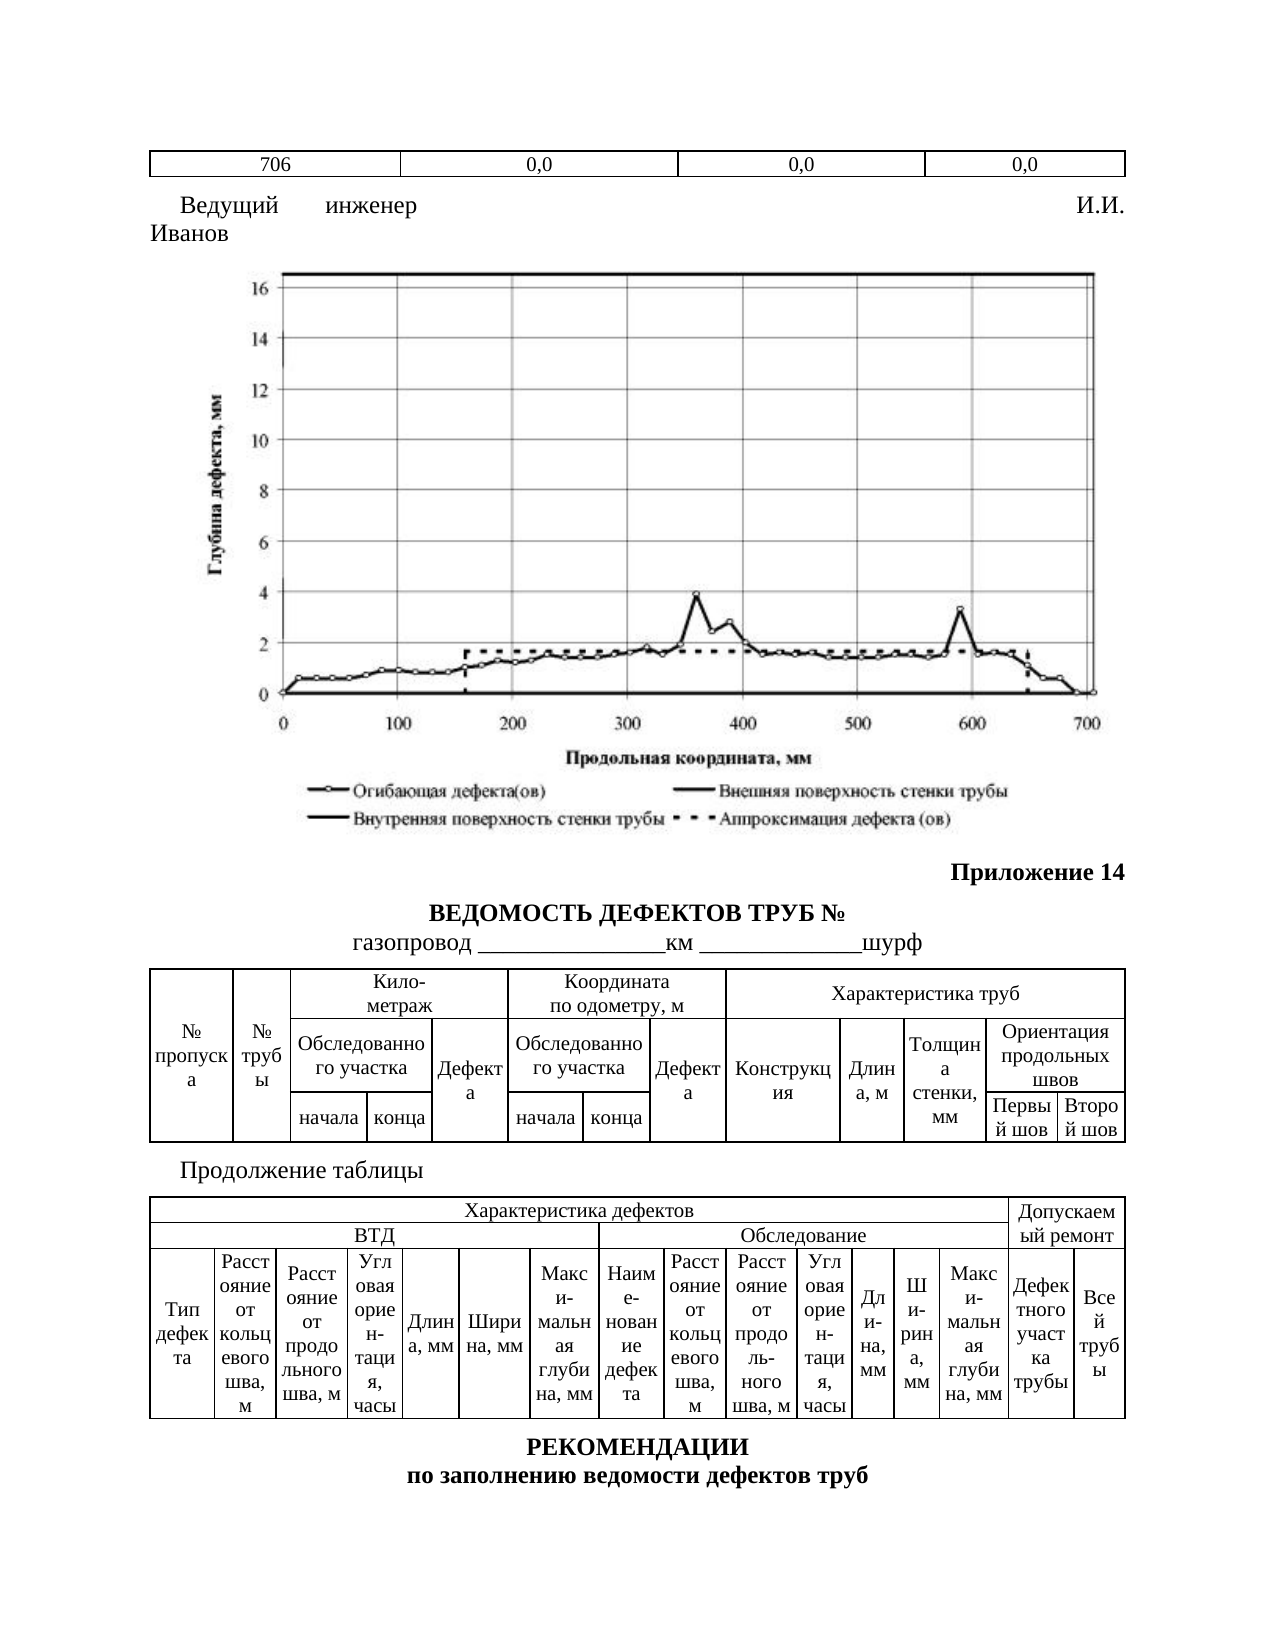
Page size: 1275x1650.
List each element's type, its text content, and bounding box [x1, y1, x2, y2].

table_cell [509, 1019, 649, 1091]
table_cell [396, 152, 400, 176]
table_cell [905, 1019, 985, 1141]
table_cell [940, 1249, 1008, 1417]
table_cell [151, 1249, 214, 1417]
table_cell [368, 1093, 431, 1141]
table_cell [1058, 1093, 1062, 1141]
picture [184, 259, 1121, 844]
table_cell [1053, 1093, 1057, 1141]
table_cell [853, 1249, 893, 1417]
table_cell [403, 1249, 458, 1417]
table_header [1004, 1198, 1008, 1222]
text Ведущий инженер И.И. Иванов [150, 190, 1125, 247]
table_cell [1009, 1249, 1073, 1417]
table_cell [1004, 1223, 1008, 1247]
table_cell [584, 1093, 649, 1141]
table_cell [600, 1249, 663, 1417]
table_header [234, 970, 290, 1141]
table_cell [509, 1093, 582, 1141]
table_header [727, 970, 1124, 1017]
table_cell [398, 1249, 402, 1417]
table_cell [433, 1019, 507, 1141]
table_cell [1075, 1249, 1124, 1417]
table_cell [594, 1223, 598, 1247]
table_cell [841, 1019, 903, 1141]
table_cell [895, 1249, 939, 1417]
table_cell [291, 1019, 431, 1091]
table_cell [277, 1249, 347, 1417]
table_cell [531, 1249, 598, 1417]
text Приложение 14 [150, 857, 1125, 885]
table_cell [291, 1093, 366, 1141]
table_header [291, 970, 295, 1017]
text ВЕДОМОСТЬ ДЕФЕКТОВ ТРУБ № газопровод _______________км _____________шурф [150, 898, 1125, 955]
text РЕКОМЕНДАЦИИ по заполнению ведомости дефектов труб [150, 1432, 1125, 1489]
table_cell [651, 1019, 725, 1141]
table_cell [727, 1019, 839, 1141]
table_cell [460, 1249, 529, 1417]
text Продолжение таблицы [150, 1155, 1125, 1184]
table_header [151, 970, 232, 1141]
